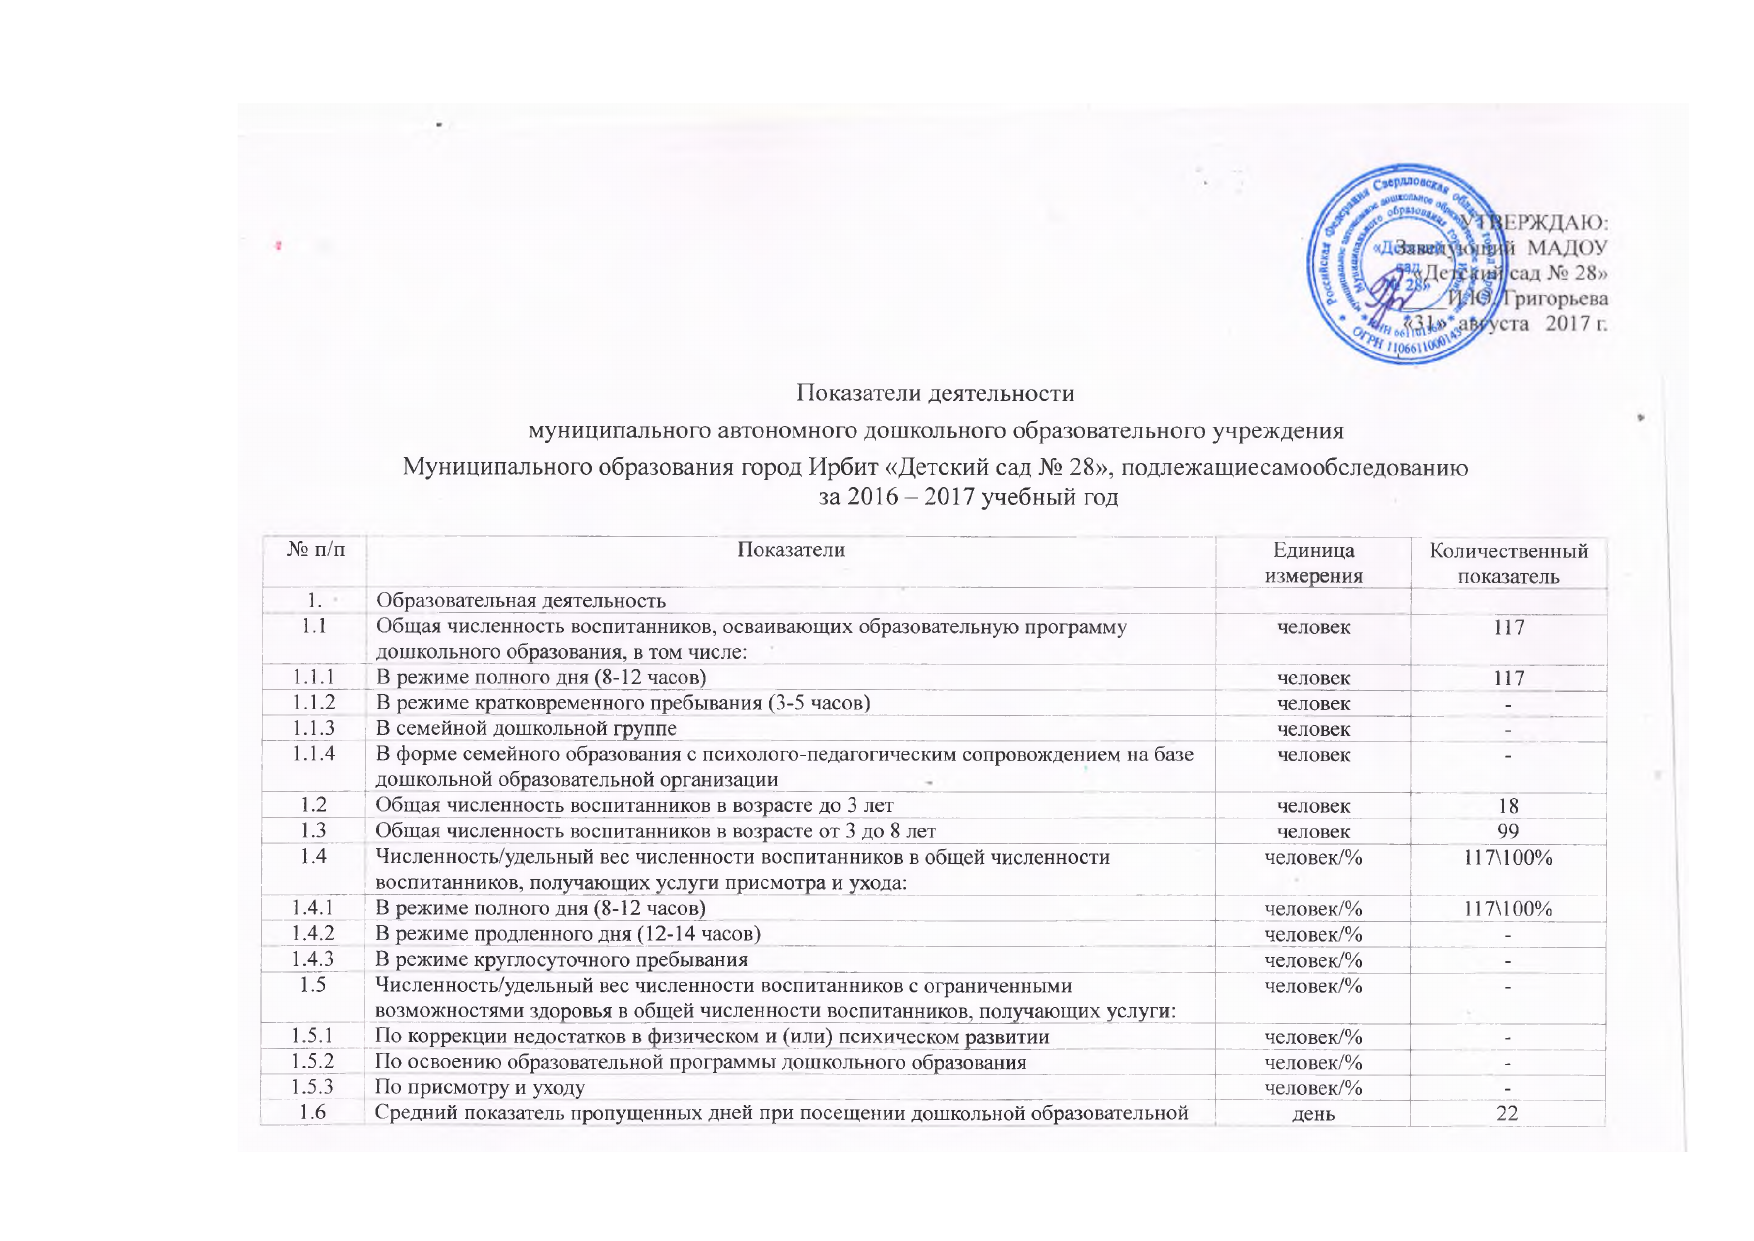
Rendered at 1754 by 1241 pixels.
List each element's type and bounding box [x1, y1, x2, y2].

picture [237, 103, 1689, 1152]
